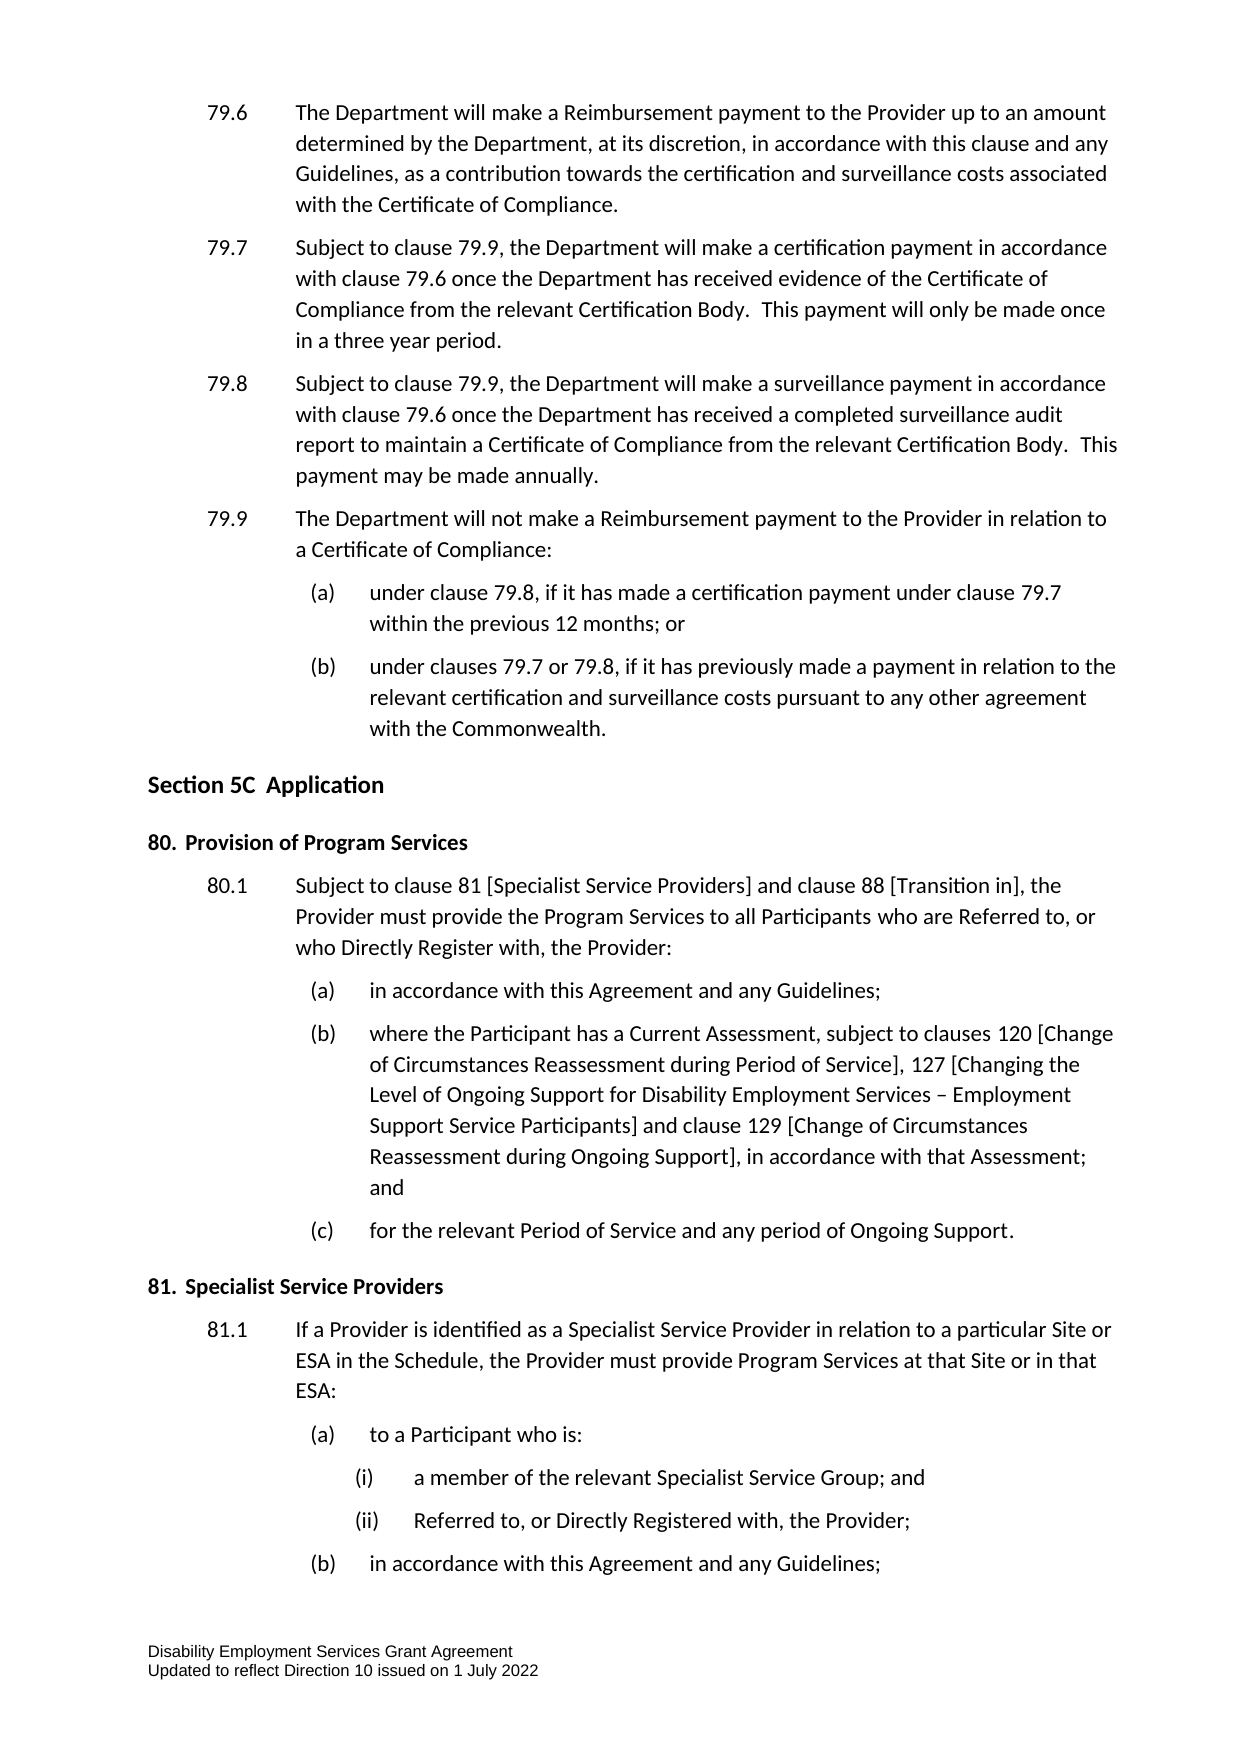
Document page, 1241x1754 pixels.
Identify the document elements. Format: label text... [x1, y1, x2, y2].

subtitle Specialist Service Providers [148, 1272, 1122, 1300]
text The Department will make a Reimbursement payment to the Provider up to an amount determined by the Department, at its discretion, in accordance with this clause and any Guidelines, as a contribution towards the certification and surveillance costs associated with the Certificate of Compliance. [207, 98, 1122, 218]
text a member of the relevant Specialist Service Group; and [354, 1463, 1122, 1491]
text for the relevant Period of Service and any period of Ongoing Support. [310, 1216, 1122, 1244]
text If a Provider is identified as a Specialist Service Provider in relation to a particular Site or ESA in the Schedule, the Provider must provide Program Services at that Site or in that ESA: [207, 1315, 1122, 1404]
text in accordance with this Agreement and any Guidelines; [310, 1549, 1122, 1577]
subtitle Section 5C Application [148, 769, 1122, 800]
text where the Participant has a Current Assessment, subject to clauses 120 [Change of Circumstances Reassessment during Period of Service], 127 [Changing the Level of Ongoing Support for Disability Employment Services – Employment Support Service Participants] and clause 129 [Change of Circumstances Reassessment during Ongoing Support], in accordance with that Assessment; and [310, 1019, 1122, 1201]
subtitle Provision of Program Services [148, 828, 1122, 856]
text Referred to, or Directly Registered with, the Provider; [354, 1506, 1122, 1534]
text under clauses 79.7 or 79.8, if it has previously made a payment in relation to the relevant certification and surveillance costs pursuant to any other agreement with the Commonwealth. [310, 652, 1122, 742]
text The Department will not make a Reimbursement payment to the Provider in relation to a Certificate of Compliance: [207, 504, 1122, 563]
text Subject to clause 79.9, the Department will make a certification payment in accordance with clause 79.6 once the Department has received evidence of the Certificate of Compliance from the relevant Certification Body. This payment will only be made once in a three year period. [207, 233, 1122, 354]
text Subject to clause 81 [Specialist Service Providers] and clause 88 [Transition in], the Provider must provide the Program Services to all Participants who are Referred to, or who Directly Register with, the Provider: [207, 871, 1122, 961]
text under clause 79.8, if it has made a certification payment under clause 79.7 within the previous 12 months; or [310, 578, 1122, 637]
text Subject to clause 79.9, the Department will make a surveillance payment in accordance with clause 79.6 once the Department has received a completed surveillance audit report to maintain a Certificate of Compliance from the relevant Certification Body. This payment may be made annually. [207, 369, 1122, 489]
text in accordance with this Agreement and any Guidelines; [310, 976, 1122, 1004]
text to a Participant who is: [310, 1420, 1122, 1448]
